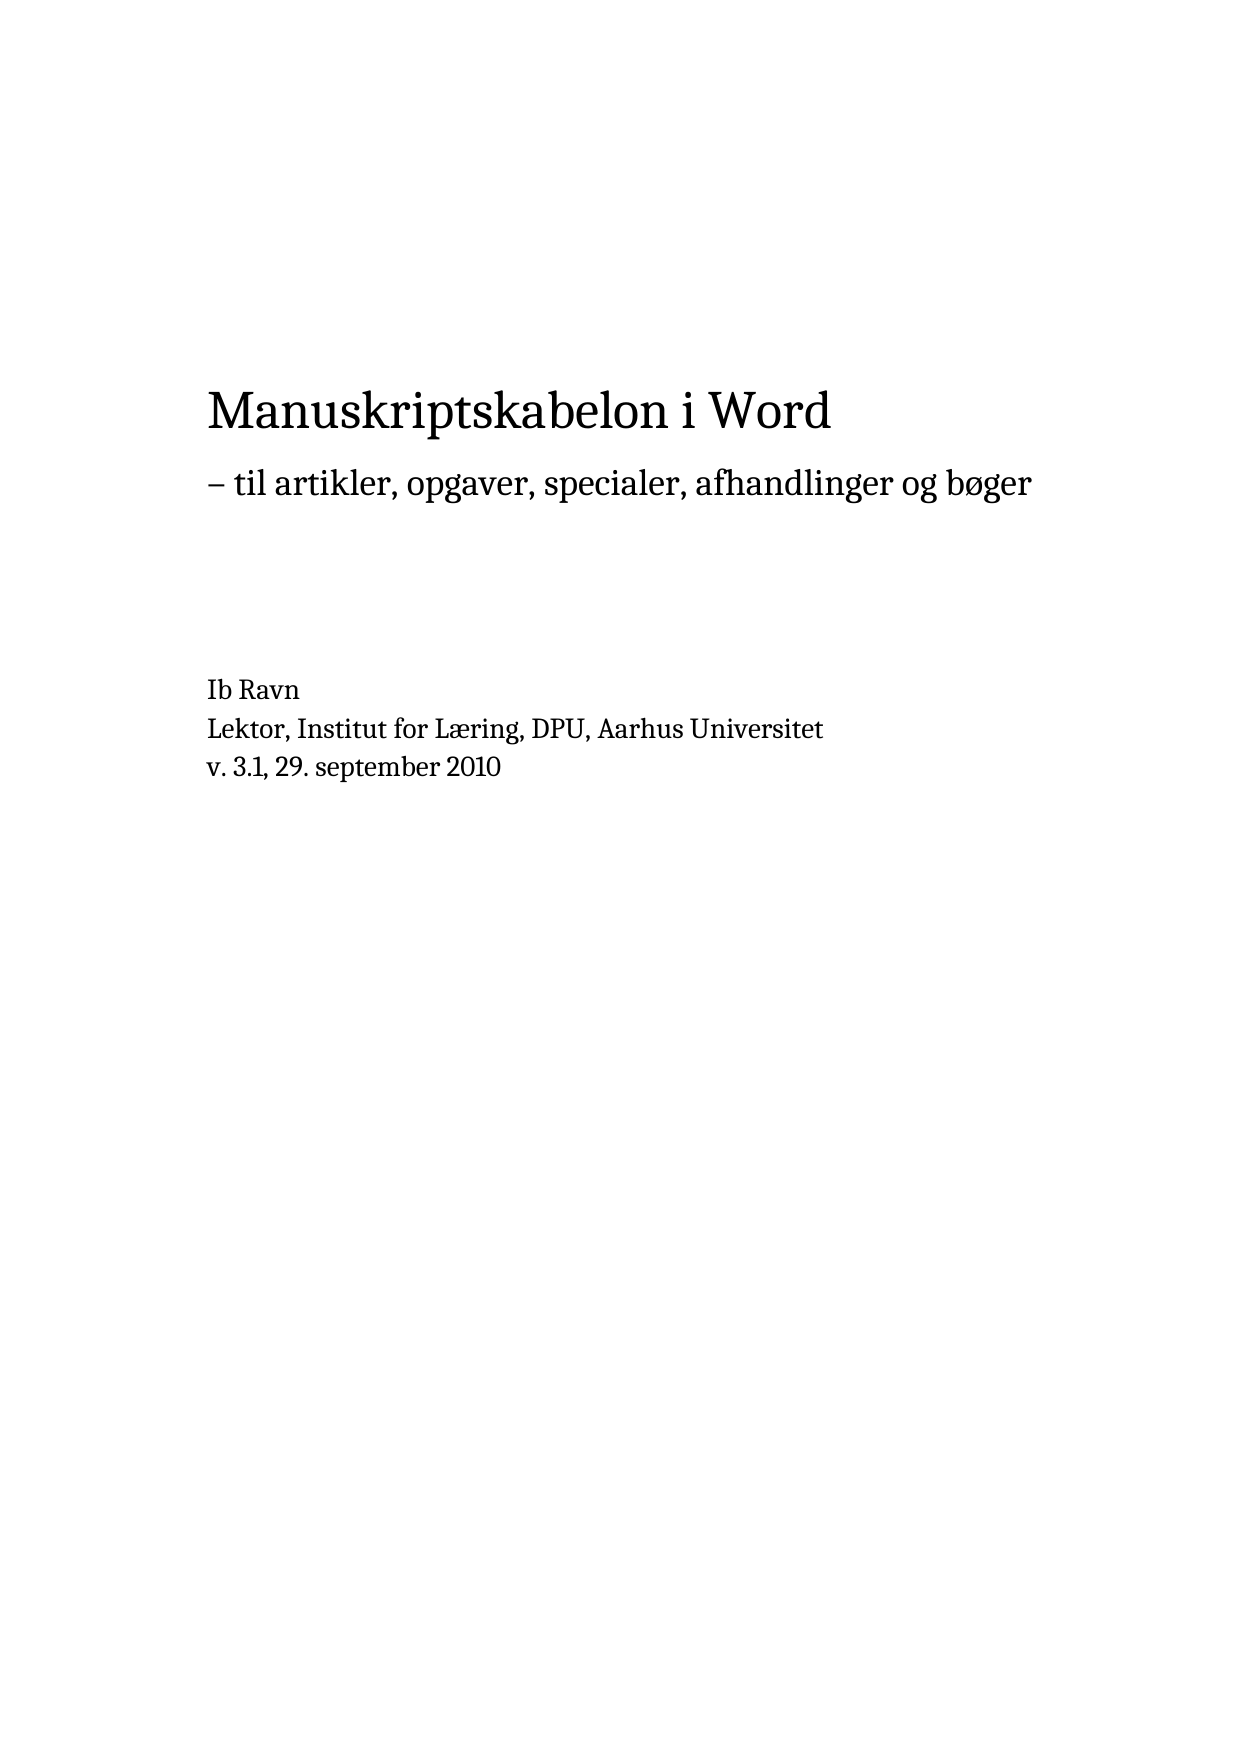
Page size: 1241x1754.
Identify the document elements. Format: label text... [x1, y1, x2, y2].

text Manuskriptskabelon i Word [207, 254, 1122, 441]
text – til artikler, opgaver, specialer, afhandlinger og bøger [207, 462, 1122, 505]
text Ib Ravn Lektor, Institut for Læring, DPU, Aarhus Universitet v. 3.1, 29. september 2010 [207, 673, 1122, 784]
